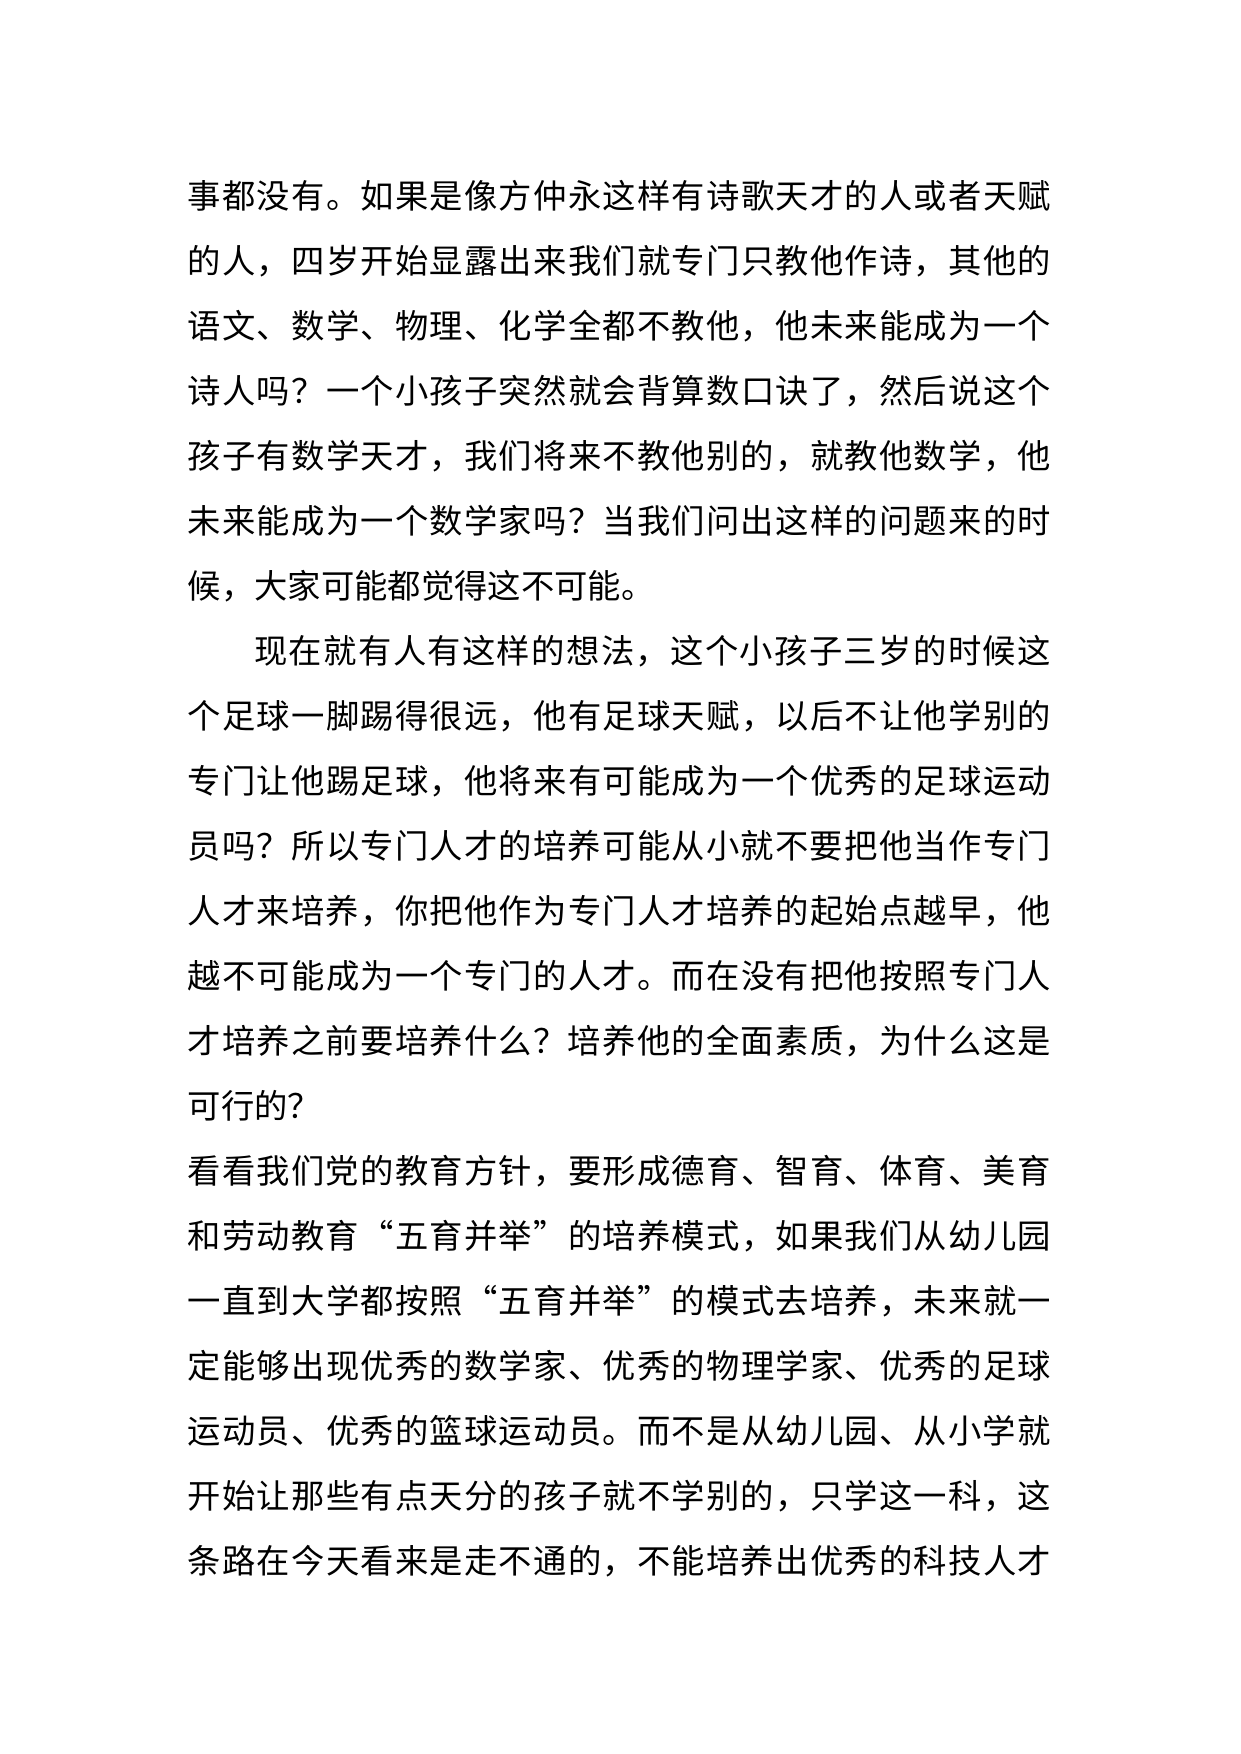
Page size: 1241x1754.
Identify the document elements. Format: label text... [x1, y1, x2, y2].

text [187, 1137, 1053, 1592]
text 现在就有人有这样的想法，这个小孩子三岁的时候这个足球一脚踢得很远，他有足球天赋，以后不让他学别的，专门让他踢足球，他将来有可能成为一个优秀的足球运动员吗？所以专门人才的培养可能从小就不要把他当作专门人才来培养，你把他作为专门人才培养的起始点越早，他越不可能成为一个专门的人才。而在没有把他按照专门人才培养之前要培养什么？培养他的全面素质，为什么这是可行的？ [187, 617, 1053, 1137]
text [187, 162, 1053, 617]
